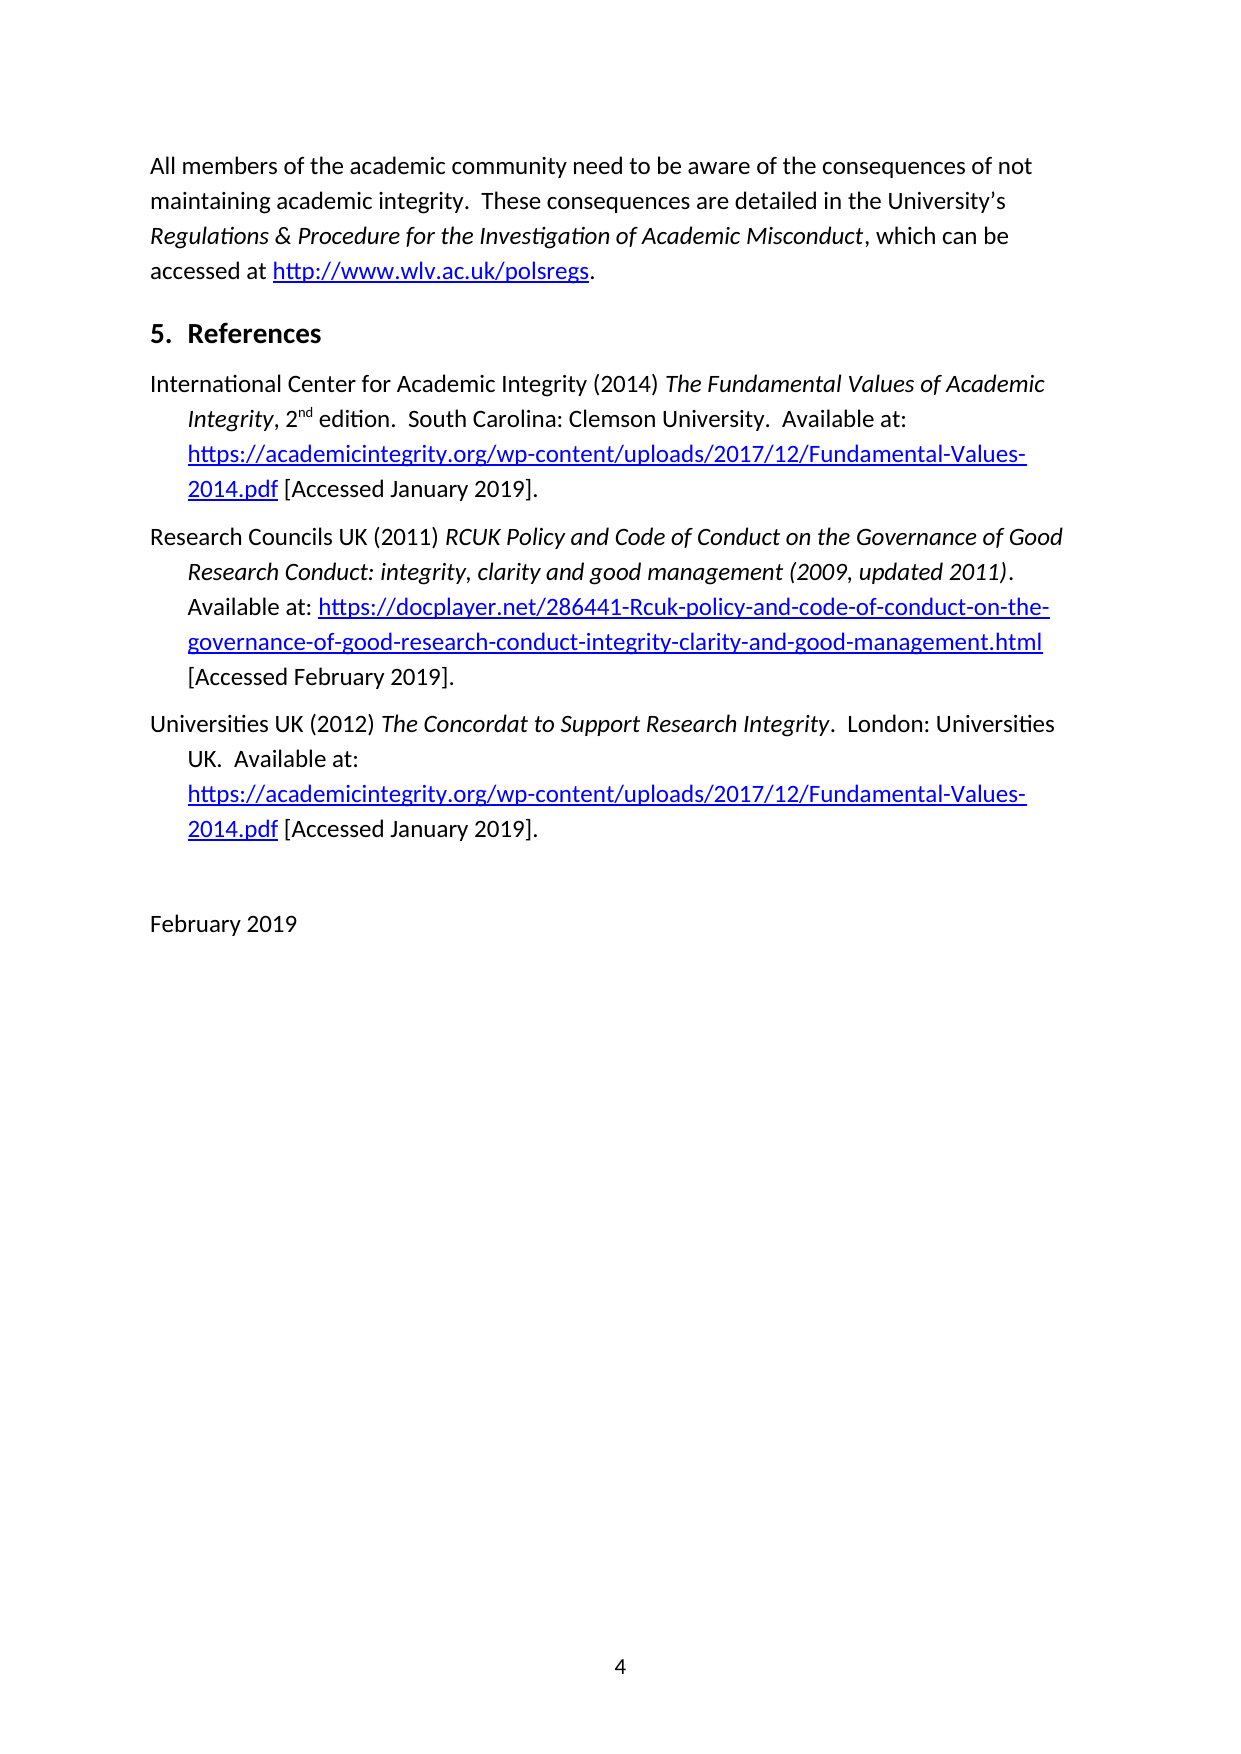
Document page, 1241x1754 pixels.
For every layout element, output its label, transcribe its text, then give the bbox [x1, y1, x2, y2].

text Universities UK (2012) The Concordat to Support Research Integrity. London: Universities UK. Available at: https://academicintegrity.org/wp-content/uploads/2017/12/Fundamental-Values-2014.pdf [Accessed January 2019]. [150, 708, 1090, 844]
text International Center for Academic Integrity (2014) The Fundamental Values of Academic Integrity, 2nd edition. South Carolina: Clemson University. Available at: https://academicintegrity.org/wp-content/uploads/2017/12/Fundamental-Values-2014.pdf [Accessed January 2019]. [150, 368, 1090, 504]
text February 2019 [150, 908, 1090, 939]
subtitle 5. References [150, 315, 1090, 351]
text Research Councils UK (2011) RCUK Policy and Code of Conduct on the Governance of Good Research Conduct: integrity, clarity and good management (2009, updated 2011). Available at: https://docplayer.net/286441-Rcuk-policy-and-code-of-conduct-on-the-governance-of-good-research-conduct-integrity-clarity-and-good-management.html [Accessed February 2019]. [150, 521, 1090, 691]
text All members of the academic community need to be aware of the consequences of not maintaining academic integrity. These consequences are detailed in the University’s Regulations & Procedure for the Investigation of Academic Misconduct, which can be accessed at http://www.wlv.ac.uk/polsregs. [150, 150, 1090, 286]
